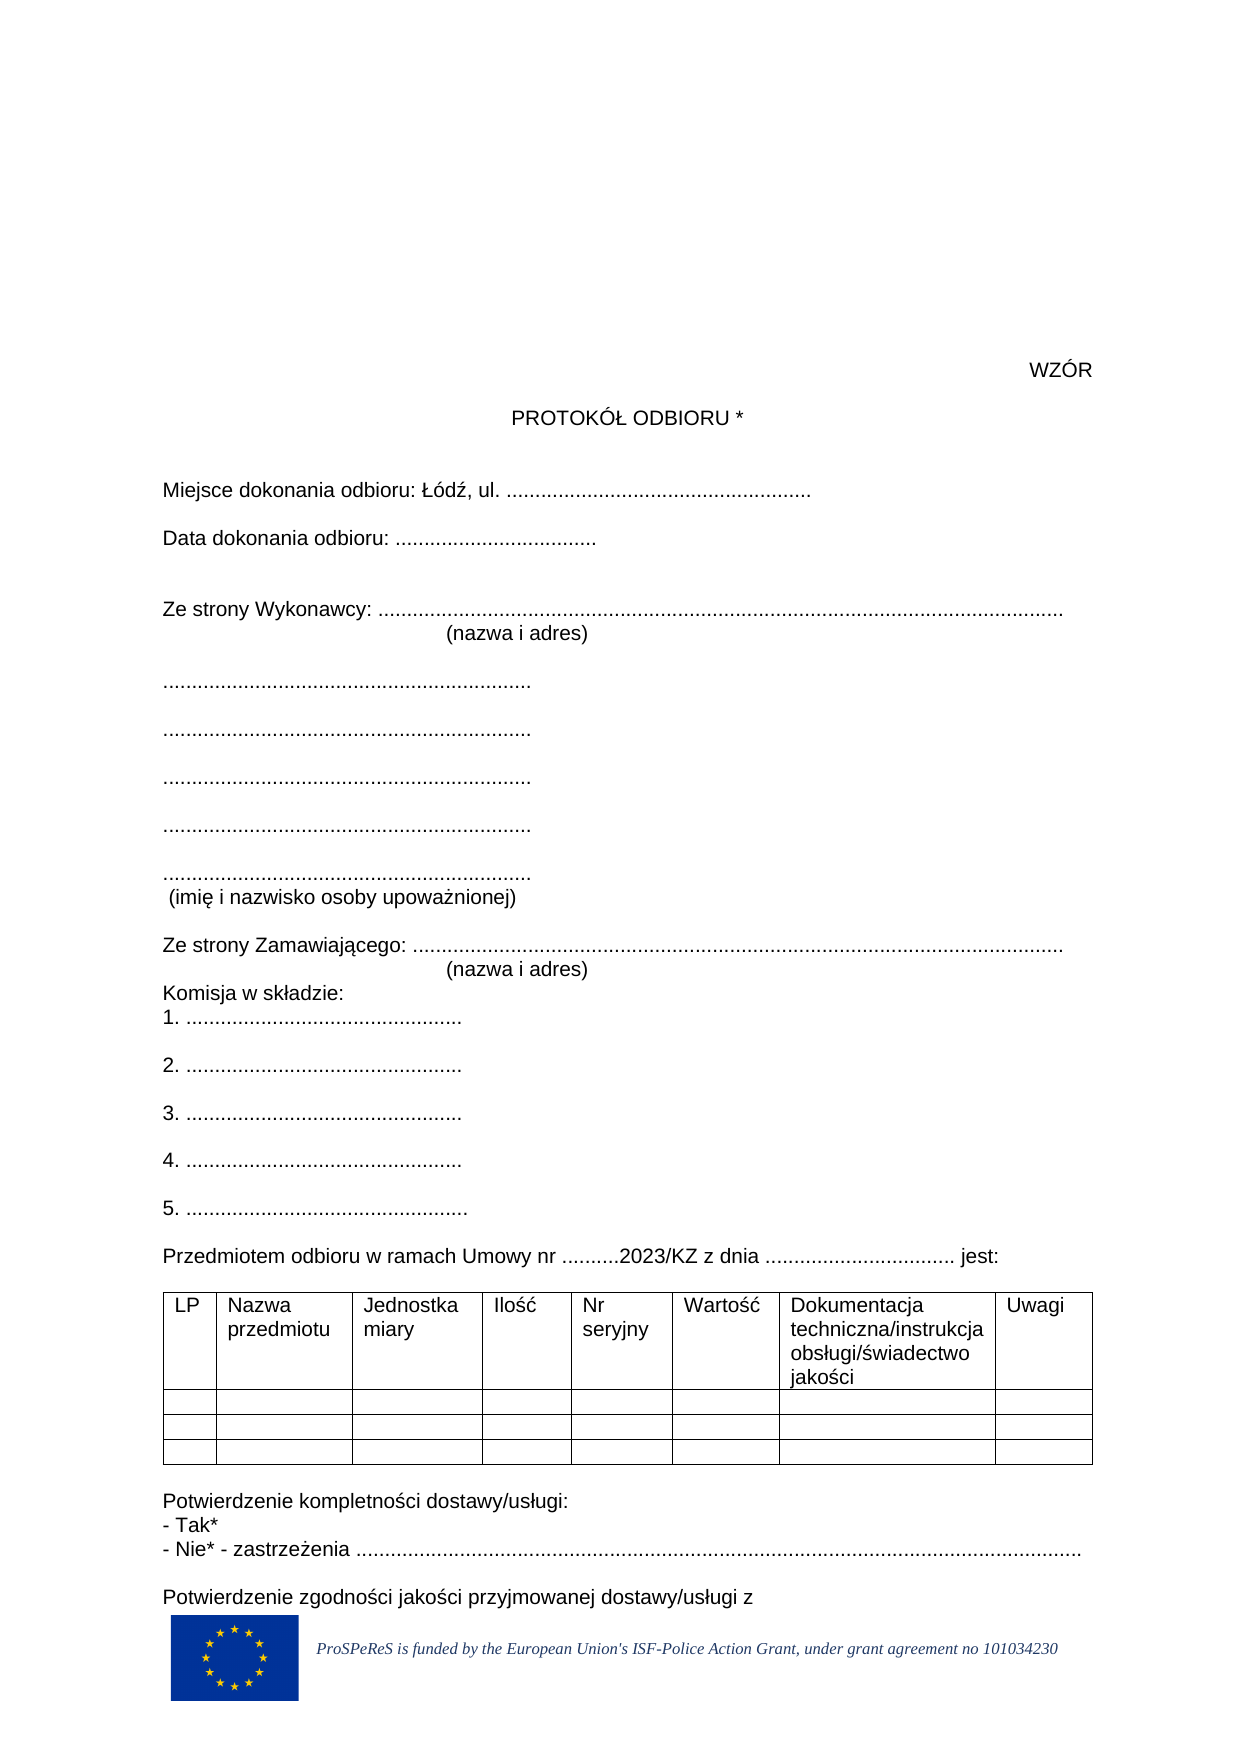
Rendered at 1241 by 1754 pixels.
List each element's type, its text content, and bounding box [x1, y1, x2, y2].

text (imię i nazwisko osoby upoważnionej) [162, 885, 1093, 909]
text WZÓR [162, 358, 1093, 382]
text (nazwa i adres) [162, 957, 1093, 981]
table_header Nr seryjny [572, 1293, 672, 1389]
text Przedmiotem odbioru w ramach Umowy nr ..........2023/KZ z dnia ................................. jest: [162, 1244, 1093, 1268]
table_cell [353, 1415, 482, 1439]
text - Tak* [162, 1513, 1093, 1537]
table_header Ilość [483, 1293, 571, 1389]
table_cell [780, 1440, 995, 1464]
table_cell [217, 1415, 352, 1439]
text - Nie* - zastrzeżenia .............................................................................................................................. [162, 1537, 1093, 1561]
text Ze strony Zamawiającego: ................................................................................................................. [162, 933, 1093, 957]
picture [170, 1615, 299, 1701]
table_cell [353, 1440, 482, 1464]
table_cell [483, 1390, 571, 1414]
table_cell [483, 1415, 571, 1439]
text 3. ................................................ [162, 1100, 1093, 1124]
text 4. ................................................ [162, 1148, 1093, 1172]
text ................................................................ [162, 717, 1093, 741]
table_cell [572, 1390, 672, 1414]
table_cell [780, 1415, 995, 1439]
table_header Wartość [673, 1293, 779, 1389]
text ................................................................ [162, 813, 1093, 837]
table_cell [353, 1390, 482, 1414]
text Ze strony Wykonawcy: ....................................................................................................................... [162, 597, 1093, 621]
text ................................................................ [162, 765, 1093, 789]
table_cell [572, 1440, 672, 1464]
text 5. ................................................. [162, 1196, 1093, 1220]
table_cell [483, 1440, 571, 1464]
text ................................................................ [162, 669, 1093, 693]
text 1. ................................................ [162, 1004, 1093, 1028]
table_cell [996, 1415, 1092, 1439]
text ................................................................ [162, 861, 1093, 885]
text 2. ................................................ [162, 1052, 1093, 1076]
table_header Dokumentacja techniczna/instrukcja obsługi/świadectwo jakości [780, 1293, 995, 1389]
text (nazwa i adres) [162, 621, 1093, 645]
table_header Jednostka miary [353, 1293, 482, 1389]
text PROTOKÓŁ ODBIORU * [162, 406, 1093, 429]
table_cell [217, 1390, 352, 1414]
table_header Uwagi [996, 1293, 1092, 1389]
text Data dokonania odbioru: ................................... [162, 525, 1093, 549]
text Potwierdzenie zgodności jakości przyjmowanej dostawy/usługi z [162, 1585, 1093, 1609]
table_cell [217, 1440, 352, 1464]
table_cell [996, 1390, 1092, 1414]
table_cell [673, 1415, 779, 1439]
text Potwierdzenie kompletności dostawy/usługi: [162, 1489, 1093, 1513]
table_cell [673, 1440, 779, 1464]
table_cell [673, 1390, 779, 1414]
text Miejsce dokonania odbioru: Łódź, ul. ..................................................... [162, 477, 1093, 501]
table_cell [164, 1390, 216, 1414]
table_cell [164, 1415, 216, 1439]
table_cell [996, 1440, 1092, 1464]
table_header Nazwa przedmiotu [217, 1293, 352, 1389]
table_cell [572, 1415, 672, 1439]
table_cell [164, 1440, 216, 1464]
table_cell [780, 1390, 995, 1414]
text Komisja w składzie: [162, 981, 1093, 1004]
table_header LP [164, 1293, 216, 1389]
